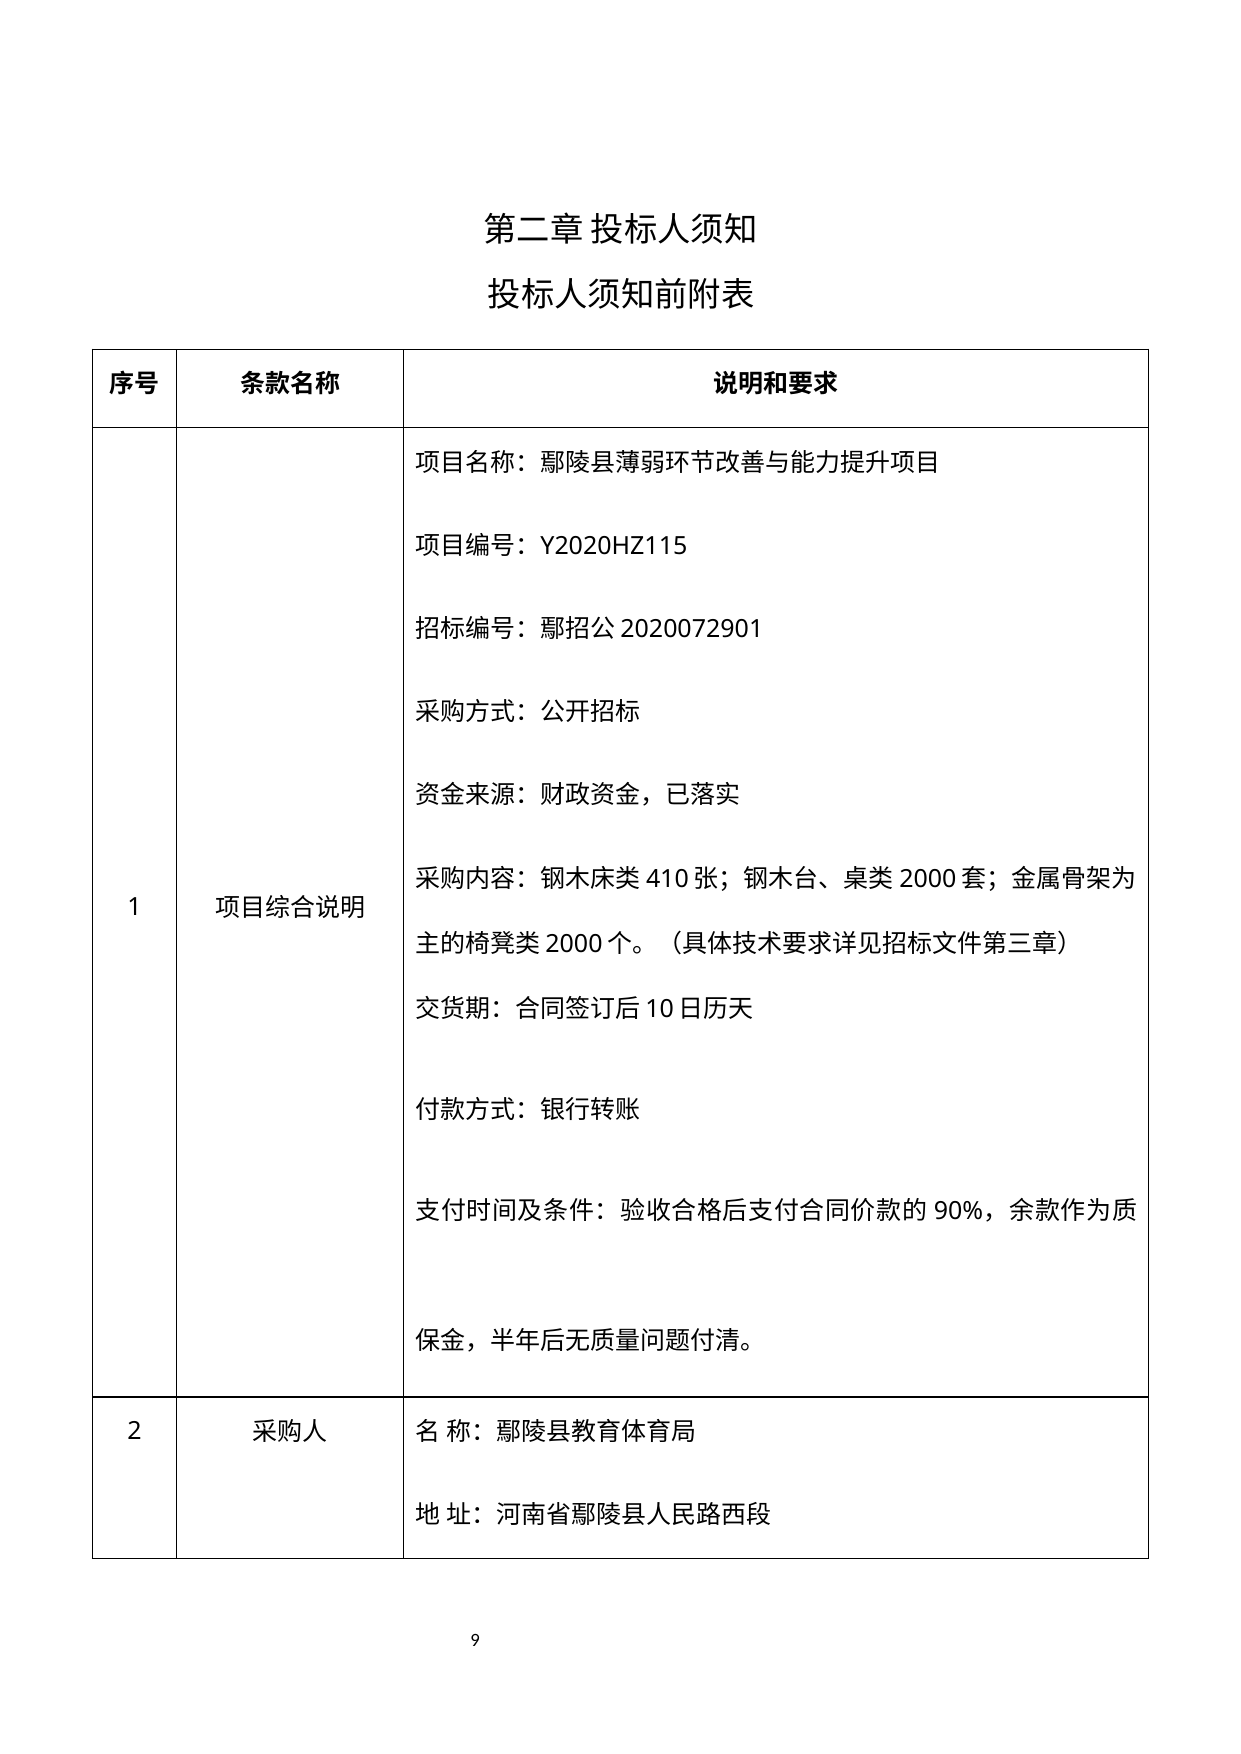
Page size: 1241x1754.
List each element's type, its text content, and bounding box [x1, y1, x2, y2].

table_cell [404, 1398, 1148, 1558]
table_header 说明和要求 [404, 350, 1148, 427]
text 投标人须知前附表 [153, 259, 1088, 324]
table_header 序号 [93, 350, 176, 427]
table_cell 2 [93, 1398, 176, 1558]
table_cell 项目名称：鄢陵县薄弱环节改善与能力提升项目 项目编号：Y2020HZ115 招标编号：鄢招公2020072901 采购方式：公开招标 资金来源：财政资金，已落实 采购内容：钢木床类410张；钢木台、桌类2000套；金属骨架为主的椅凳类2000个。（具体技术要求详见招标文件第三章） 交货期：合同签订后10日历天 付款方式：银行转账 支付时间及条件：验收合格后支付合同价款的90%，余款作为质保金，半年后无质量问题付清。 [404, 428, 1148, 1396]
text 第二章 投标人须知 [153, 194, 1087, 259]
table_cell 采购人 [177, 1398, 403, 1558]
table_cell 1 [93, 428, 176, 1396]
table_header 条款名称 [177, 350, 403, 427]
table_cell 项目综合说明 [177, 428, 403, 1396]
